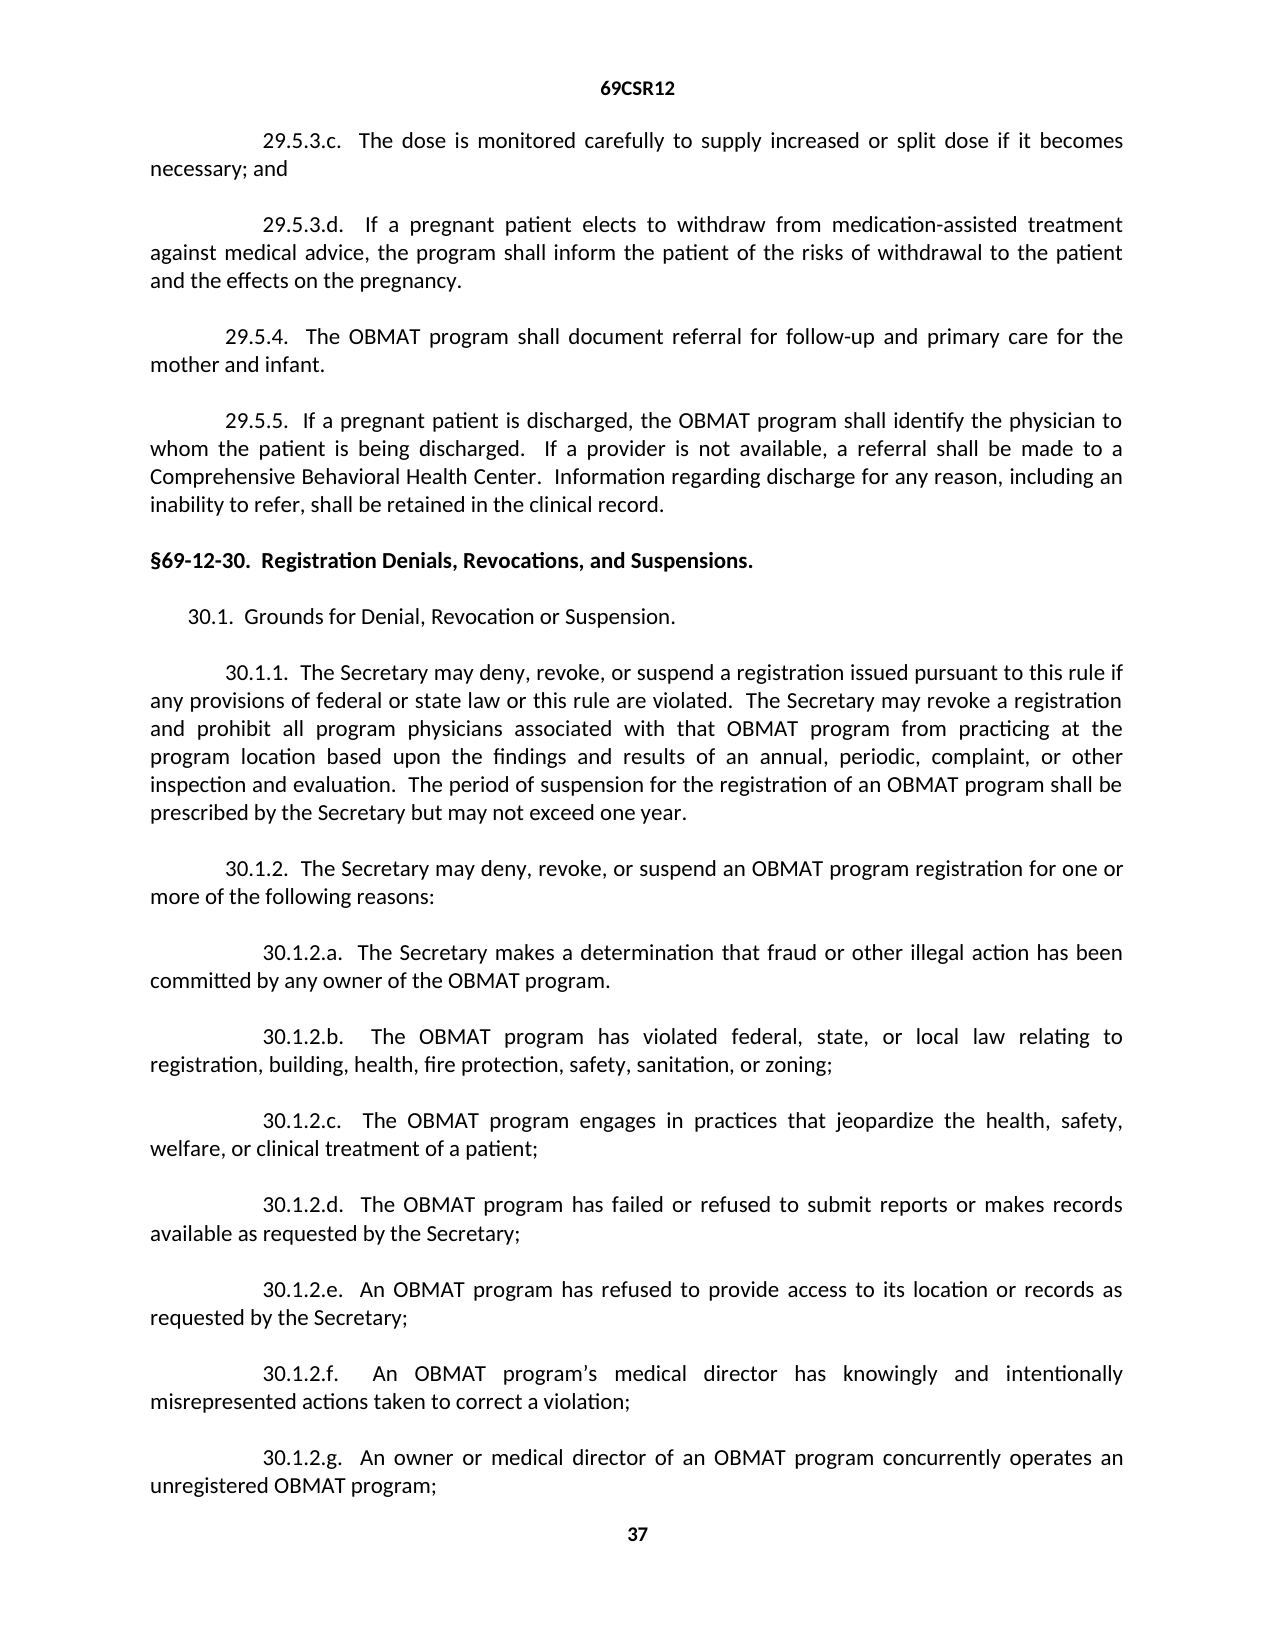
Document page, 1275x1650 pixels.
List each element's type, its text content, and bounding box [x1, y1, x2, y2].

text 30.1.2.c. The OBMAT program engages in practices that jeopardize the health, safety, welfare, or clinical treatment of a patient; [150, 1107, 1125, 1163]
text 29.5.4. The OBMAT program shall document referral for follow-up and primary care for the mother and infant. [150, 322, 1125, 378]
text 29.5.3.d. If a pregnant patient elects to withdraw from medication-assisted treatment against medical advice, the program shall inform the patient of the risks of withdrawal to the patient and the effects on the pregnancy. [150, 210, 1125, 294]
text 30.1.2.b. The OBMAT program has violated federal, state, or local law relating to registration, building, health, fire protection, safety, sanitation, or zoning; [150, 1022, 1125, 1078]
text 30.1.2.d. The OBMAT program has failed or refused to submit reports or makes records available as requested by the Secretary; [150, 1191, 1125, 1247]
text 30.1.2. The Secretary may deny, revoke, or suspend an OBMAT program registration for one or more of the following reasons: [150, 854, 1125, 910]
text §69-12-30. Registration Denials, Revocations, and Suspensions. [150, 546, 1125, 574]
text 30.1.2.a. The Secretary makes a determination that fraud or other illegal action has been committed by any owner of the OBMAT program. [150, 938, 1125, 994]
text 29.5.3.c. The dose is monitored carefully to supply increased or split dose if it becomes necessary; and [150, 126, 1125, 182]
text 30.1.2.f. An OBMAT program’s medical director has knowingly and intentionally misrepresented actions taken to correct a violation; [150, 1359, 1125, 1415]
text 30.1.1. The Secretary may deny, revoke, or suspend a registration issued pursuant to this rule if any provisions of federal or state law or this rule are violated. The Secretary may revoke a registration and prohibit all program physicians associated with that OBMAT program from practicing at the program location based upon the findings and results of an annual, periodic, complaint, or other inspection and evaluation. The period of suspension for the registration of an OBMAT program shall be prescribed by the Secretary but may not exceed one year. [150, 658, 1125, 826]
text 30.1.2.e. An OBMAT program has refused to provide access to its location or records as requested by the Secretary; [150, 1275, 1125, 1331]
text 30.1.2.g. An owner or medical director of an OBMAT program concurrently operates an unregistered OBMAT program; [150, 1443, 1125, 1499]
text 29.5.5. If a pregnant patient is discharged, the OBMAT program shall identify the physician to whom the patient is being discharged. If a provider is not available, a referral shall be made to a Comprehensive Behavioral Health Center. Information regarding discharge for any reason, including an inability to refer, shall be retained in the clinical record. [150, 406, 1125, 518]
text 30.1. Grounds for Denial, Revocation or Suspension. [150, 602, 1125, 630]
